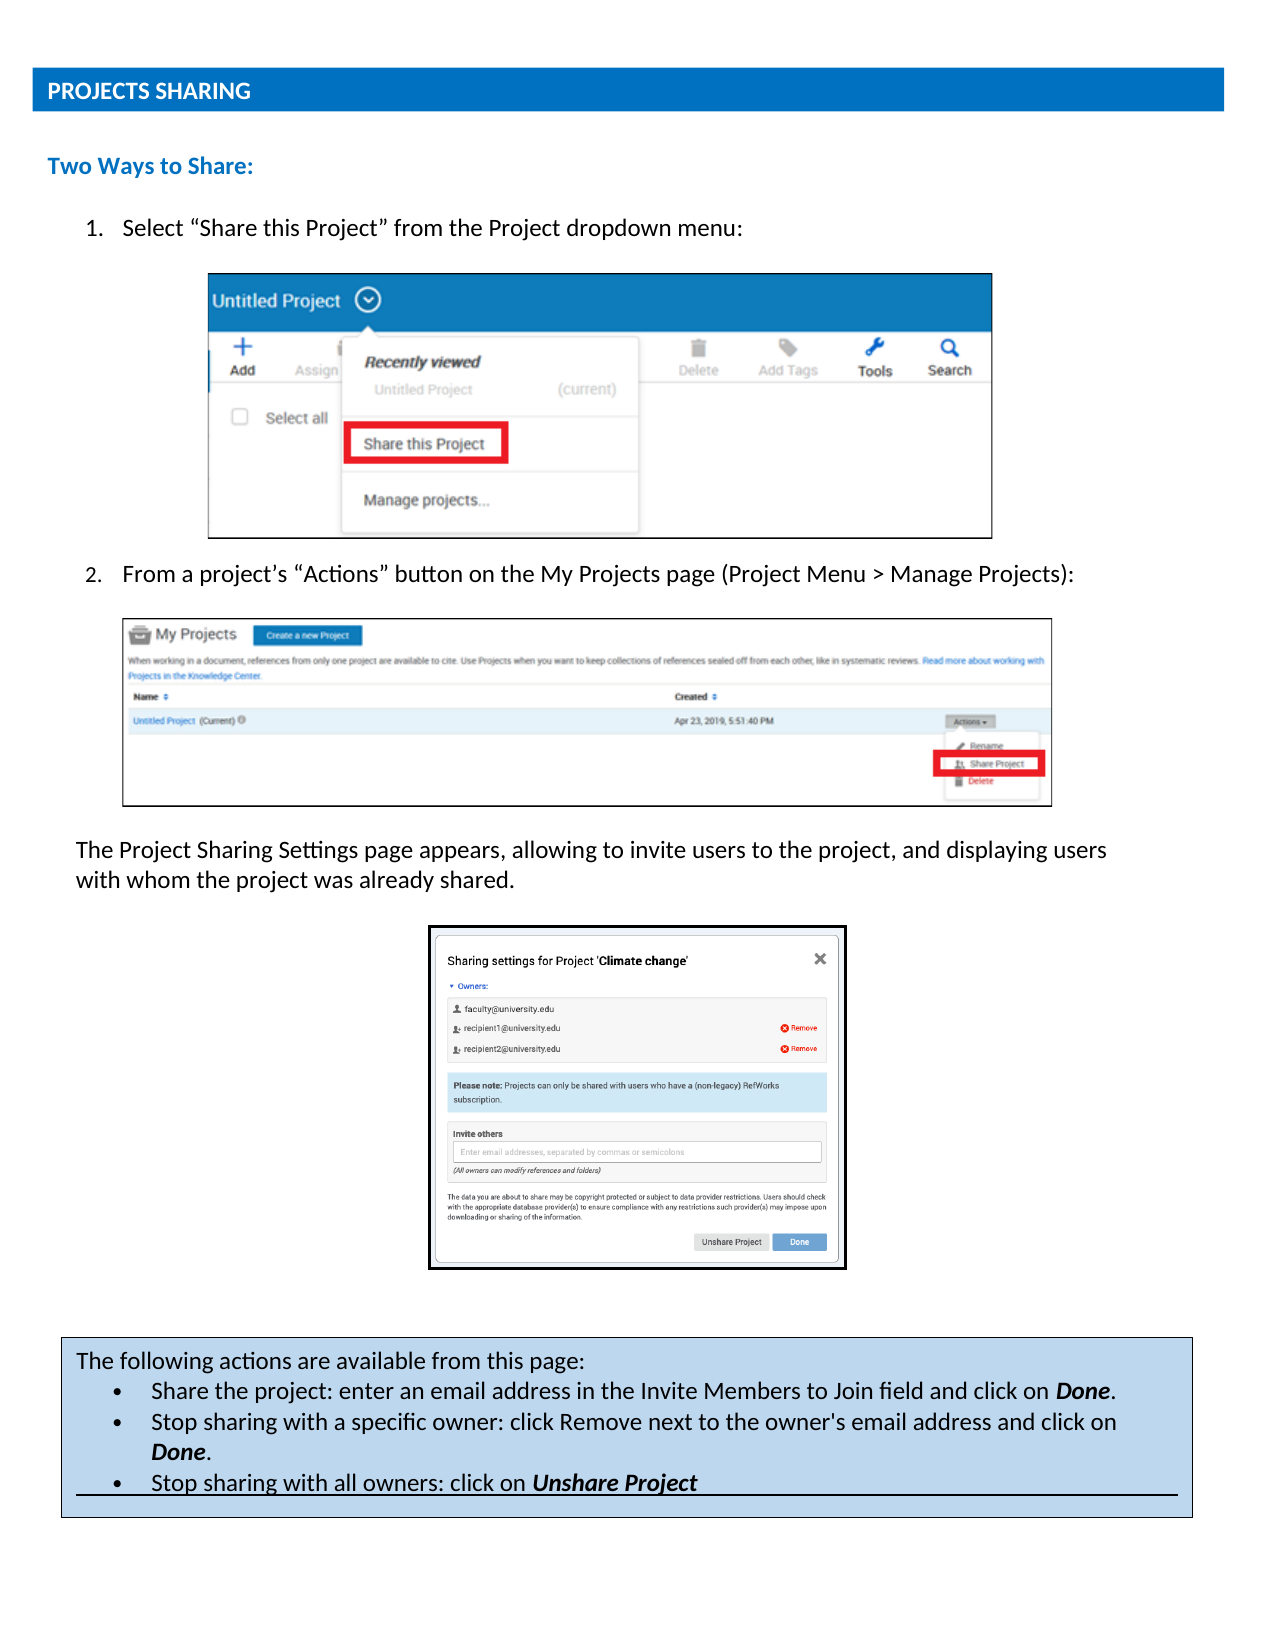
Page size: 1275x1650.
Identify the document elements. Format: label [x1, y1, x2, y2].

picture [207, 273, 993, 539]
picture [431, 928, 844, 1267]
picture [122, 618, 1053, 807]
